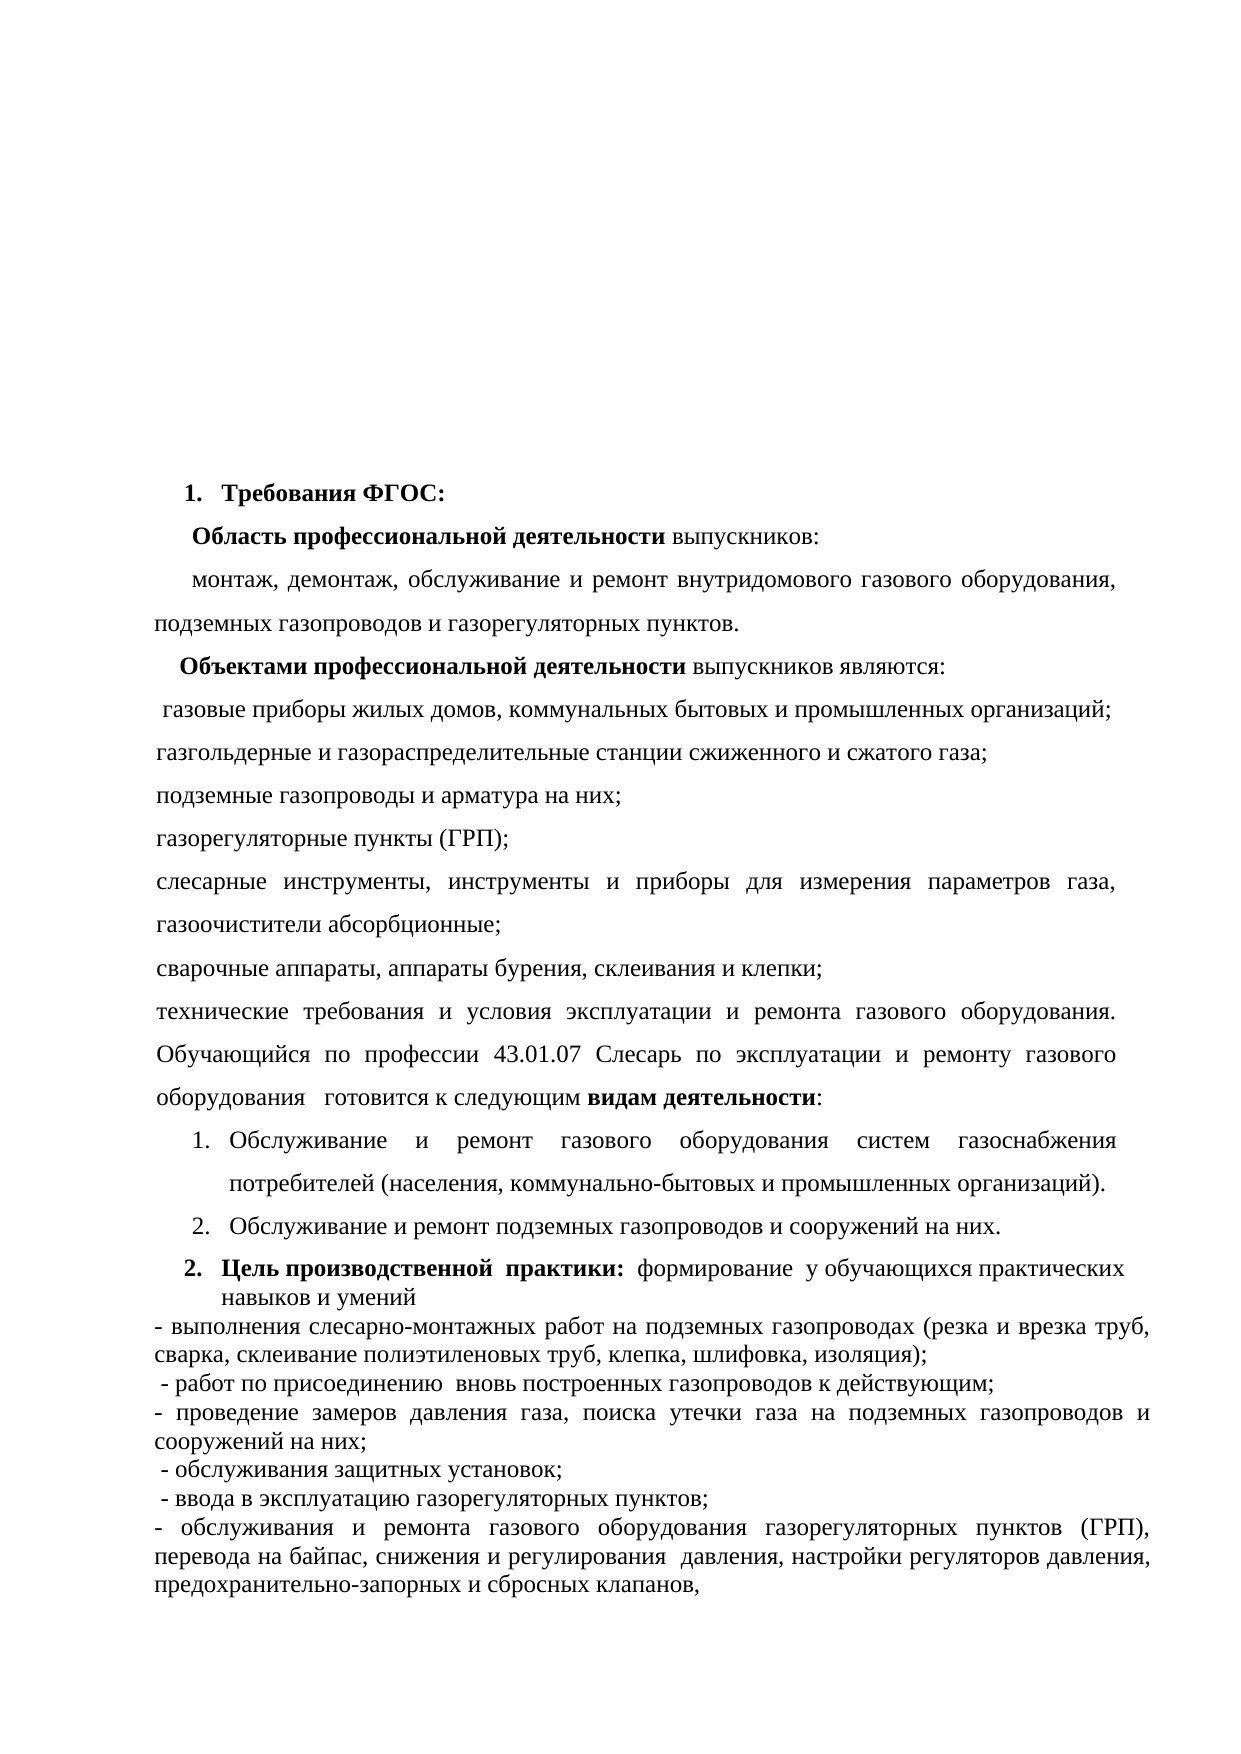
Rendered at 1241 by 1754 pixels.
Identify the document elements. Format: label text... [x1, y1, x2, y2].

table_header Требования ФГОС: Область профессиональной деятельности выпускников: монтаж, демонтаж, обслуживание и ремонт внутридомового газового оборудования, подземных газопроводов и газорегуляторных пунктов. Объектами профессиональной деятельности выпускников являются: газовые приборы жилых домов, коммунальных бытовых и промышленных организаций; газгольдерные и газораспределительные станции сжиженного и сжатого газа; подземные газопроводы и арматура на них; газорегуляторные пункты (ГРП); слесарные инструменты, инструменты и приборы для измерения параметров газа, газоочистители абсорбционные; сварочные аппараты, аппараты бурения, склеивания и клепки; технические требования и условия эксплуатации и ремонта газового оборудования. Обучающийся по профессии 43.01.07 Слесарь по эксплуатации и ремонту газового оборудования готовится к следующим видам деятельности: Обслуживание и ремонт газового оборудования систем газоснабжения потребителей (населения, коммунально-бытовых и промышленных организаций). Обслуживание и ремонт подземных газопроводов и сооружений на них. [143, 435, 1130, 1253]
list Цель производственной практики: формирование у обучающихся практических навыков и умений [184, 1253, 1151, 1311]
text - работ по присоединению вновь построенных газопроводов к действующим; [154, 1368, 1151, 1397]
text - обслуживания защитных установок; [154, 1454, 1151, 1483]
text - выполнения слесарно-монтажных работ на подземных газопроводах (резка и врезка труб, сварка, склеивание полиэтиленовых труб, клепка, шлифовка, изоляция); [154, 1311, 1151, 1368]
text - проведение замеров давления газа, поиска утечки газа на подземных газопроводов и сооружений на них; [154, 1397, 1151, 1454]
text - ввода в эксплуатацию газорегуляторных пунктов; [154, 1483, 1151, 1512]
text - обслуживания и ремонта газового оборудования газорегуляторных пунктов (ГРП), перевода на байпас, снижения и регулирования давления, настройки регуляторов давления, предохранительно-запорных и сбросных клапанов, [154, 1512, 1151, 1598]
